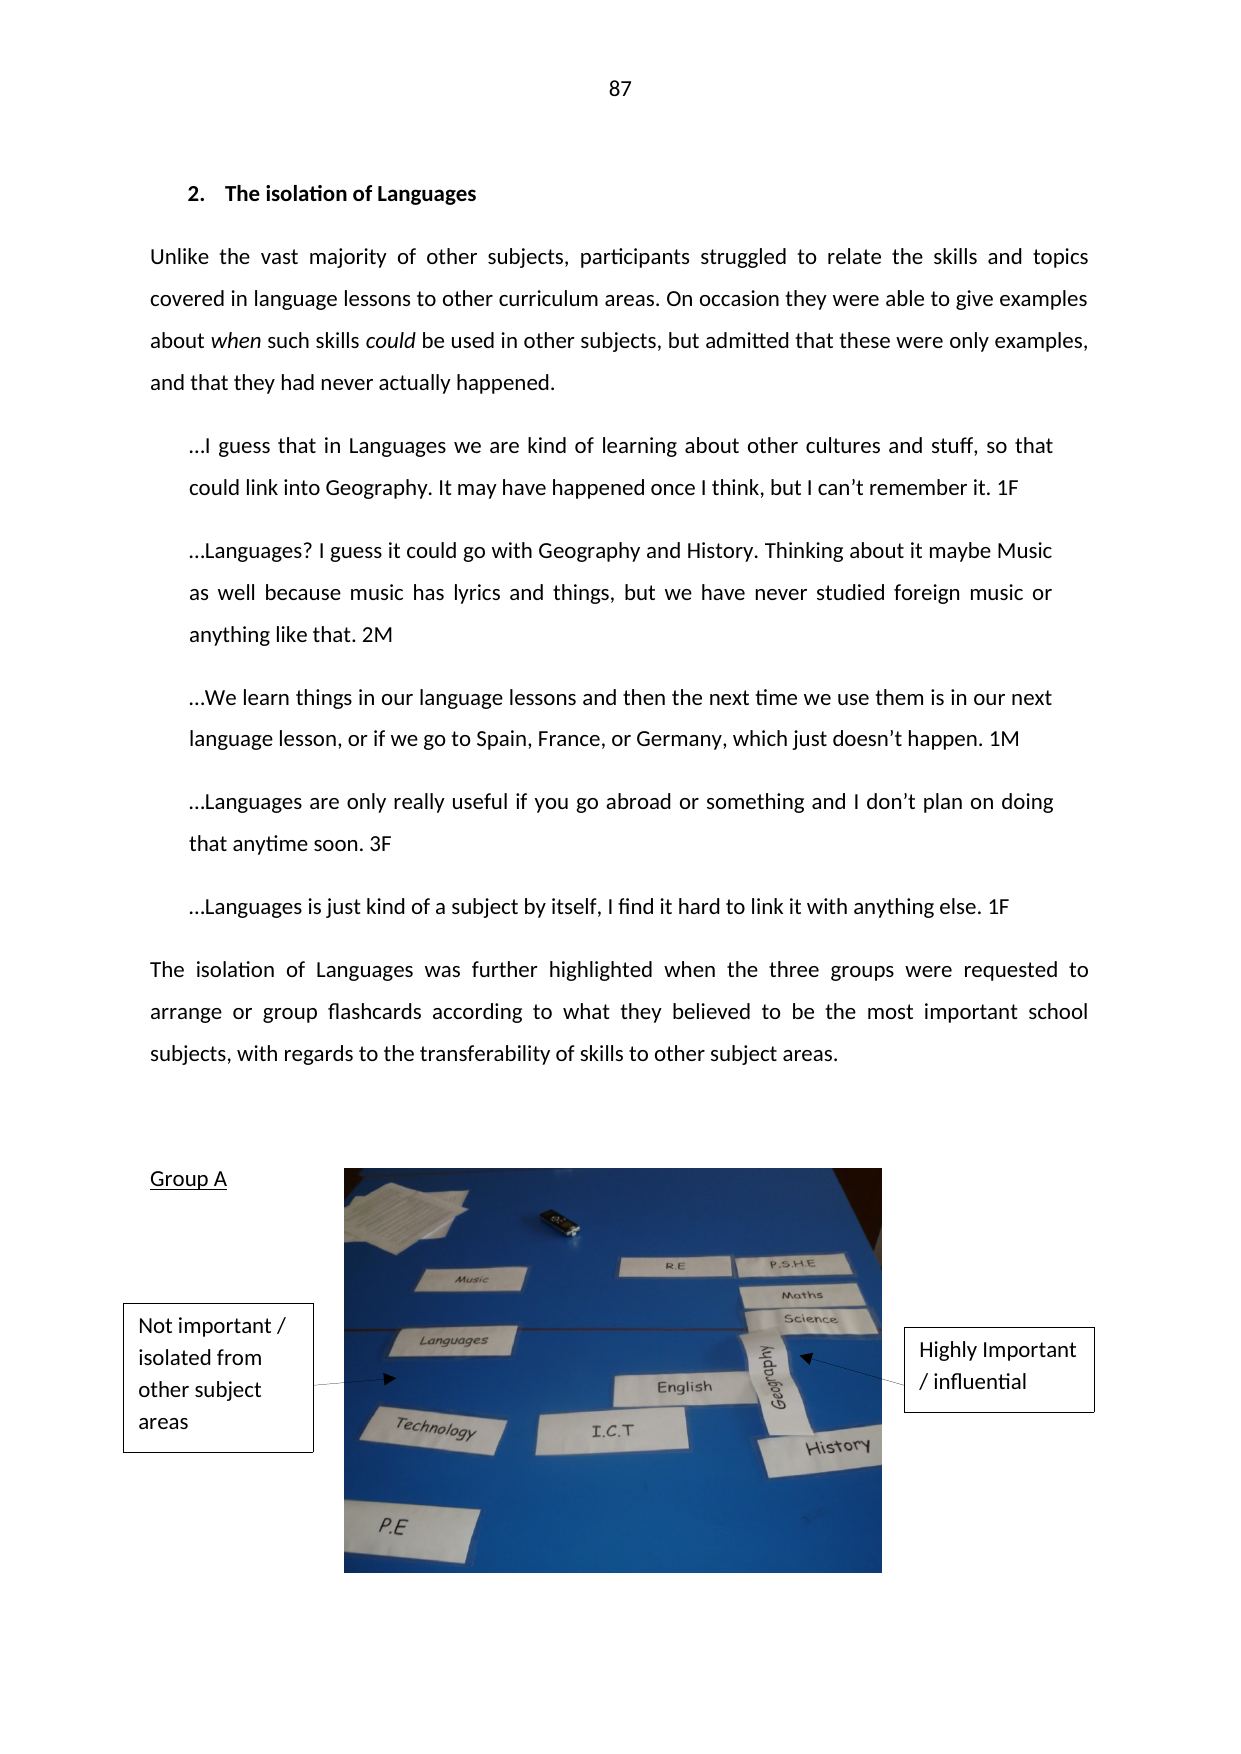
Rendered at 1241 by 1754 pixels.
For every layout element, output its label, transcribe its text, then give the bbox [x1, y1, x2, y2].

text Unlike the vast majority of other subjects, participants struggled to relate the skills and topics covered in language lessons to other curriculum areas. On occasion they were able to give examples about when such skills could be used in other subjects, but admitted that these were only examples, and that they had never actually happened. [150, 242, 1090, 396]
list The isolation of Languages [187, 179, 1090, 207]
text …Languages are only really useful if you go abroad or something and I don’t plan on doing that anytime soon. 3F [189, 787, 1055, 857]
text …Languages? I guess it could go with Geography and History. Thinking about it maybe Music as well because music has lyrics and things, but we have never studied foreign music or anything like that. 2M [189, 536, 1055, 648]
text …We learn things in our language lessons and then the next time we use them is in our next language lesson, or if we go to Spain, France, or Germany, which just doesn’t happen. 1M [189, 683, 1055, 753]
text …I guess that in Languages we are kind of learning about other cultures and stuff, so that could link into Geography. It may have happened once I think, but I can’t remember it. 1F [189, 431, 1055, 501]
picture [344, 1193, 882, 1573]
text The isolation of Languages was further highlighted when the three groups were requested to arrange or group flashcards according to what they believed to be the most important school subjects, with regards to the transferability of skills to other subject areas. [150, 955, 1090, 1067]
text Group A [150, 1164, 1090, 1193]
text …Languages is just kind of a subject by itself, I find it hard to link it with anything else. 1F [189, 892, 1055, 920]
